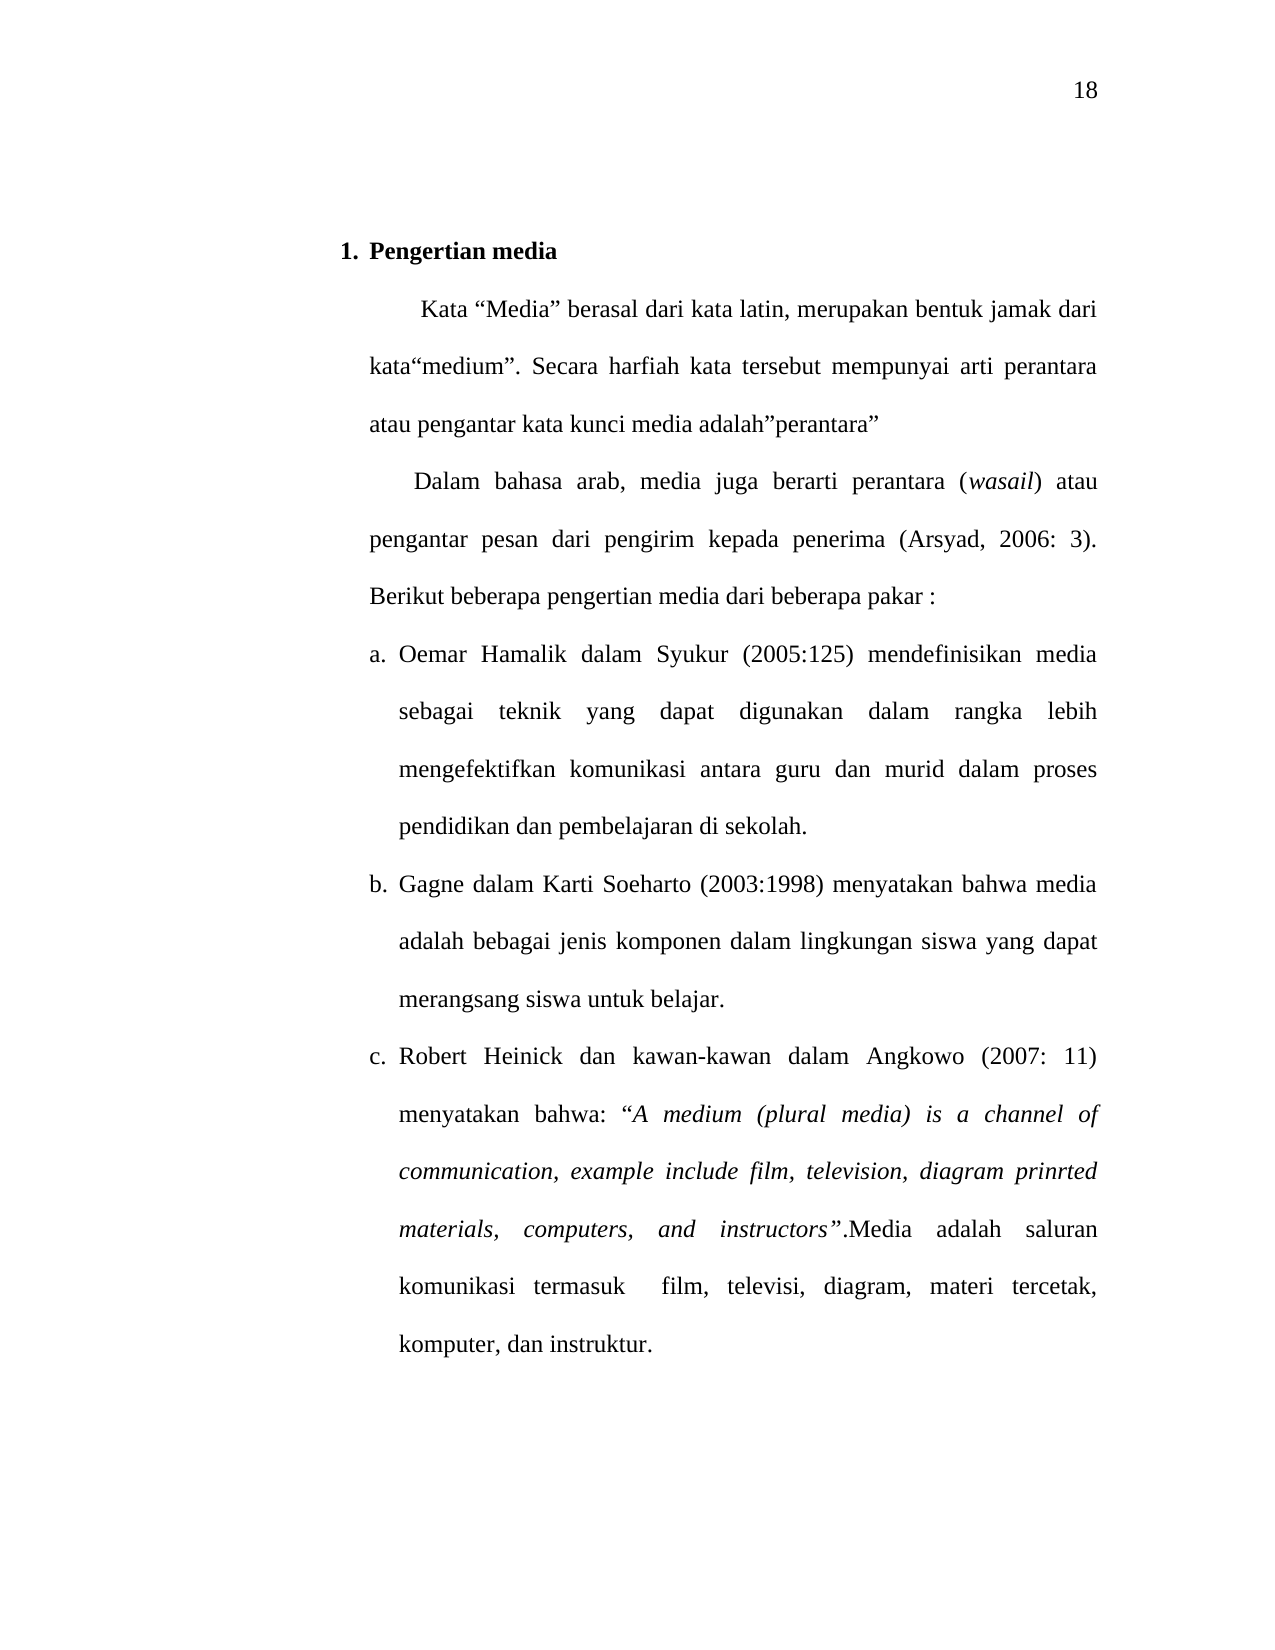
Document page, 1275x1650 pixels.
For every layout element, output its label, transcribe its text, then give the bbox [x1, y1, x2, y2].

text Kata “Media” berasal dari kata latin, merupakan bentuk jamak dari kata“medium”. Secara harfiah kata tersebut mempunyai arti perantara atau pengantar kata kunci media adalah”perantara” [369, 294, 1098, 437]
list Pengertian media [302, 236, 1098, 265]
list Gagne dalam Karti Soeharto (2003:1998) menyatakan bahwa media adalah bebagai jenis komponen dalam lingkungan siswa yang dapat merangsang siswa untuk belajar. [369, 869, 1098, 1012]
list Oemar Hamalik dalam Syukur (2005:125) mendefinisikan media sebagai teknik yang dapat digunakan dalam rangka lebih mengefektifkan komunikasi antara guru dan murid dalam proses pendidikan dan pembelajaran di sekolah. [369, 639, 1098, 840]
text Dalam bahasa arab, media juga berarti perantara (wasail) atau pengantar pesan dari pengirim kepada penerima (Arsyad, 2006: 3). Berikut beberapa pengertian media dari beberapa pakar : [369, 466, 1098, 610]
list Robert Heinick dan kawan-kawan dalam Angkowo (2007: 11) menyatakan bahwa: “A medium (plural media) is a channel of communication, example include film, television, diagram prinrted materials, computers, and instructors”.Media adalah saluran komunikasi termasuk film, televisi, diagram, materi tercetak, komputer, dan instruktur. [369, 1041, 1098, 1357]
